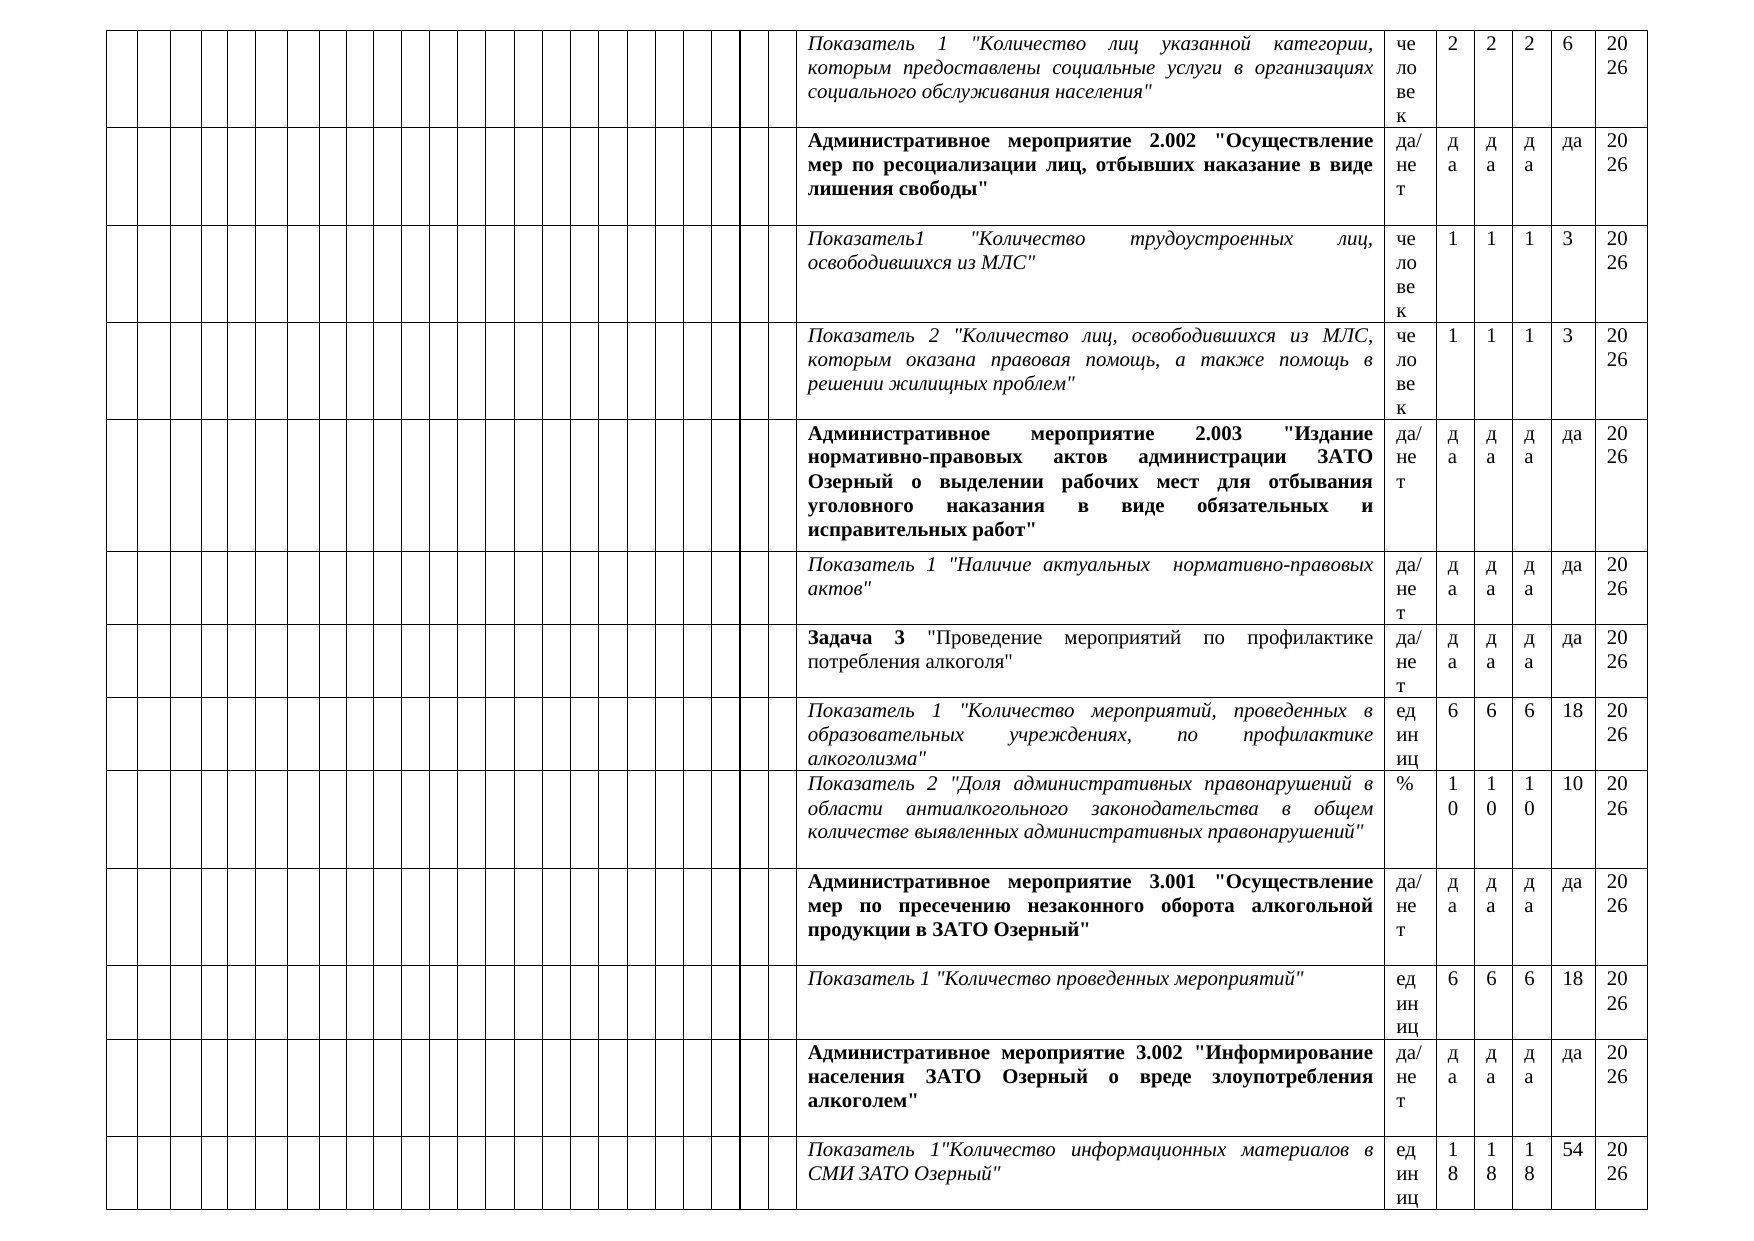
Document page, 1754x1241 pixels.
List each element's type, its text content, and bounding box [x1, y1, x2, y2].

table_cell [486, 771, 514, 868]
table_cell [684, 323, 711, 419]
table_cell [320, 771, 346, 868]
table_cell [256, 771, 287, 868]
table_cell [107, 771, 137, 868]
table_cell [107, 966, 137, 1038]
table_cell [402, 625, 429, 697]
table_cell [656, 698, 683, 770]
table_cell 6 [1437, 966, 1474, 1038]
table_cell [288, 771, 319, 868]
table_cell [374, 420, 401, 551]
table_cell [228, 1040, 255, 1136]
table_cell Административное мероприятие 3.002 "Информирование населения ЗАТО Озерный о вреде злоупотребления алкоголем" [797, 1040, 1384, 1136]
table_cell 6 [1513, 698, 1551, 770]
table_cell [684, 552, 711, 624]
table_cell [571, 869, 598, 965]
table_cell да/нет [1385, 552, 1436, 624]
table_cell 1 [1437, 323, 1474, 419]
table_cell [712, 552, 739, 624]
table_cell [684, 128, 711, 224]
table_cell [256, 323, 287, 419]
table_cell да [1513, 420, 1551, 551]
table_cell [374, 966, 401, 1038]
table_cell [458, 128, 485, 224]
table_cell [288, 1137, 319, 1209]
table_cell [171, 31, 201, 127]
table_cell [138, 771, 170, 868]
table_cell Показатель 1"Количество информационных материалов в СМИ ЗАТО Озерный" [797, 1137, 1384, 1209]
table_cell [320, 1040, 346, 1136]
table_cell [515, 625, 542, 697]
table_cell [684, 966, 711, 1038]
table_cell [320, 625, 346, 697]
table_cell [374, 128, 401, 224]
table_cell [543, 420, 570, 551]
table_cell [543, 771, 570, 868]
table_cell Показатель 2 "Доля административных правонарушений в области антиалкогольного законодательства в общем количестве выявленных административных правонарушений" [797, 771, 1384, 868]
table_cell [228, 771, 255, 868]
table_cell да [1437, 552, 1474, 624]
table_cell 2026 [1596, 1040, 1647, 1136]
table_cell [402, 31, 429, 127]
table_cell [228, 625, 255, 697]
table_cell [656, 869, 683, 965]
table_cell [571, 323, 598, 419]
table_cell [256, 31, 287, 127]
table_cell [769, 771, 796, 868]
table_cell [430, 771, 457, 868]
table_cell да/нет [1385, 1040, 1436, 1136]
table_cell да [1552, 869, 1595, 965]
table_cell [769, 31, 796, 127]
table_cell [202, 966, 227, 1038]
table_cell [741, 323, 768, 419]
table_cell [486, 226, 514, 322]
table_cell 18 [1475, 1137, 1512, 1209]
table_cell да [1552, 420, 1595, 551]
table_cell [202, 31, 227, 127]
table_cell [486, 625, 514, 697]
table_cell [543, 869, 570, 965]
table_cell [543, 31, 570, 127]
table_cell 6 [1437, 698, 1474, 770]
table_cell [543, 625, 570, 697]
table_cell [256, 552, 287, 624]
table_cell [571, 1137, 598, 1209]
table_cell [684, 1040, 711, 1136]
table_cell [171, 698, 201, 770]
table_cell [628, 1040, 655, 1136]
table_cell [571, 966, 598, 1038]
table_cell 18 [1513, 1137, 1551, 1209]
table_cell да [1552, 128, 1595, 224]
table_cell Показатель 1 "Количество лиц указанной категории, которым предоставлены социальные услуги в организациях социального обслуживания населения" [797, 31, 1384, 127]
table_cell [256, 226, 287, 322]
table_cell единиц [1385, 698, 1436, 770]
table_cell [515, 128, 542, 224]
table_cell [543, 1040, 570, 1136]
table_cell [107, 420, 137, 551]
table_cell [430, 1137, 457, 1209]
table_cell [202, 698, 227, 770]
table_cell Показатель 2 "Количество лиц, освободившихся из МЛС, которым оказана правовая помощь, а также помощь в решении жилищных проблем" [797, 323, 1384, 419]
table_cell [107, 226, 137, 322]
table_cell да/нет [1385, 869, 1436, 965]
table_cell [571, 552, 598, 624]
table_cell [458, 420, 485, 551]
table_cell [107, 31, 137, 127]
table_cell Задача 3 "Проведение мероприятий по профилактике потребления алкоголя" [797, 625, 1384, 697]
table_cell [202, 771, 227, 868]
table_cell [138, 698, 170, 770]
table_cell Показатель 1 "Количество мероприятий, проведенных в образовательных учреждениях, по профилактике алкоголизма" [797, 698, 1384, 770]
table_cell [599, 966, 627, 1038]
table_cell [402, 869, 429, 965]
table_cell [320, 869, 346, 965]
table_cell [320, 323, 346, 419]
table_cell [374, 869, 401, 965]
table_cell [171, 420, 201, 551]
table_cell [712, 420, 739, 551]
table_cell 6 [1475, 966, 1512, 1038]
table_cell [320, 128, 346, 224]
table_cell [628, 323, 655, 419]
table_cell да [1475, 1040, 1512, 1136]
table_cell [656, 226, 683, 322]
table_cell [571, 771, 598, 868]
table_cell [515, 966, 542, 1038]
table_cell [138, 869, 170, 965]
table_cell [374, 323, 401, 419]
table_cell [769, 420, 796, 551]
table_cell 2 [1475, 31, 1512, 127]
table_cell [486, 966, 514, 1038]
table_cell [288, 128, 319, 224]
table_cell [599, 625, 627, 697]
table_cell [430, 698, 457, 770]
table_cell 2026 [1596, 966, 1647, 1038]
table_cell [288, 420, 319, 551]
table_cell [571, 128, 598, 224]
table_cell [656, 966, 683, 1038]
table_cell единиц [1385, 1137, 1436, 1209]
table_cell [320, 226, 346, 322]
table_cell Административное мероприятие 2.002 "Осуществление мер по ресоциализации лиц, отбывших наказание в виде лишения свободы" [797, 128, 1384, 224]
table_cell [202, 128, 227, 224]
table_cell [256, 1137, 287, 1209]
table_cell 2026 [1596, 323, 1647, 419]
table_cell [347, 323, 373, 419]
table_cell [599, 1137, 627, 1209]
table_cell [515, 869, 542, 965]
table_cell [628, 698, 655, 770]
table_cell 2026 [1596, 128, 1647, 224]
table_cell [543, 966, 570, 1038]
table_cell [288, 552, 319, 624]
table_cell [288, 226, 319, 322]
table_cell [430, 128, 457, 224]
table_cell 1 [1475, 226, 1512, 322]
table_cell [599, 1040, 627, 1136]
table_cell 2026 [1596, 771, 1647, 868]
table_cell [741, 869, 768, 965]
table_cell [486, 1040, 514, 1136]
table_cell [712, 31, 739, 127]
table_cell [288, 625, 319, 697]
table_cell [656, 31, 683, 127]
table_cell [347, 1137, 373, 1209]
table_cell [656, 1137, 683, 1209]
table_cell [320, 552, 346, 624]
table_cell [599, 869, 627, 965]
table_cell единиц [1385, 966, 1436, 1038]
table_cell [684, 31, 711, 127]
table_cell [458, 625, 485, 697]
table_cell 2 [1513, 31, 1551, 127]
table_cell [769, 1040, 796, 1136]
table_cell да [1437, 420, 1474, 551]
table_cell [684, 698, 711, 770]
table_cell [628, 552, 655, 624]
table_cell [571, 31, 598, 127]
table_cell 2 [1437, 31, 1474, 127]
table_cell [347, 625, 373, 697]
table_cell [458, 552, 485, 624]
table_cell [202, 1040, 227, 1136]
table_cell [171, 869, 201, 965]
table_cell [430, 1040, 457, 1136]
table_cell [769, 552, 796, 624]
table_cell [684, 869, 711, 965]
table_cell [599, 552, 627, 624]
table_cell [288, 323, 319, 419]
table_cell 3 [1552, 226, 1595, 322]
table_cell 2026 [1596, 31, 1647, 127]
table_cell да [1513, 552, 1551, 624]
table_cell [741, 625, 768, 697]
table_cell [712, 966, 739, 1038]
table_cell [402, 552, 429, 624]
table_cell [430, 31, 457, 127]
table_cell [628, 1137, 655, 1209]
table_cell человек [1385, 226, 1436, 322]
table_cell [543, 226, 570, 322]
table_cell [684, 420, 711, 551]
table_cell [320, 1137, 346, 1209]
table_cell да [1475, 552, 1512, 624]
table_cell [712, 226, 739, 322]
table_cell [741, 552, 768, 624]
table_cell [543, 1137, 570, 1209]
table_cell [256, 869, 287, 965]
table_cell 54 [1552, 1137, 1595, 1209]
table_cell [430, 323, 457, 419]
table_cell [171, 966, 201, 1038]
table_cell 18 [1552, 698, 1595, 770]
table_cell [769, 128, 796, 224]
table_cell 1 [1437, 226, 1474, 322]
table_cell да [1513, 1040, 1551, 1136]
table_cell [347, 31, 373, 127]
table_cell [430, 552, 457, 624]
table_cell [402, 771, 429, 868]
table_cell [712, 128, 739, 224]
table_cell 2026 [1596, 552, 1647, 624]
table_cell [458, 771, 485, 868]
table_cell [543, 128, 570, 224]
table_cell [486, 1137, 514, 1209]
table_cell [515, 771, 542, 868]
table_cell [741, 1040, 768, 1136]
table_cell [320, 31, 346, 127]
table_cell Показатель 1 "Наличие актуальных нормативно-правовых актов" [797, 552, 1384, 624]
table_cell [138, 1040, 170, 1136]
table_cell [171, 226, 201, 322]
table_cell [430, 966, 457, 1038]
table_cell [712, 869, 739, 965]
table_cell [171, 323, 201, 419]
table_cell 1 [1475, 323, 1512, 419]
table_cell [769, 1137, 796, 1209]
table_cell [228, 698, 255, 770]
table_cell [741, 226, 768, 322]
table_cell [741, 420, 768, 551]
table_cell [228, 420, 255, 551]
table_cell [458, 1040, 485, 1136]
table_cell [628, 625, 655, 697]
table_cell да [1437, 869, 1474, 965]
table_cell [138, 31, 170, 127]
table_cell да [1437, 128, 1474, 224]
table_cell [515, 552, 542, 624]
table_cell [741, 31, 768, 127]
table_cell 10 [1552, 771, 1595, 868]
table_cell [171, 552, 201, 624]
table_cell [138, 420, 170, 551]
table_cell 1 [1513, 226, 1551, 322]
table_cell [458, 966, 485, 1038]
table_cell [571, 698, 598, 770]
table_cell да/нет [1385, 625, 1436, 697]
table_cell да [1475, 869, 1512, 965]
table_cell [171, 1137, 201, 1209]
table_cell 6 [1552, 31, 1595, 127]
table_cell [347, 966, 373, 1038]
table_cell [347, 698, 373, 770]
table_cell [712, 698, 739, 770]
table_cell 1 [1513, 323, 1551, 419]
table_cell [684, 625, 711, 697]
table_cell да [1513, 869, 1551, 965]
table_cell [741, 1137, 768, 1209]
table_cell Административное мероприятие 2.003 "Издание нормативно-правовых актов администрации ЗАТО Озерный о выделении рабочих мест для отбывания уголовного наказания в виде обязательных и исправительных работ" [797, 420, 1384, 551]
table_cell да [1475, 420, 1512, 551]
table_cell [741, 966, 768, 1038]
table_cell [107, 128, 137, 224]
table_cell [256, 420, 287, 551]
table_cell [402, 966, 429, 1038]
table_cell [515, 1040, 542, 1136]
table_cell [543, 698, 570, 770]
table_cell [320, 698, 346, 770]
table_cell [374, 771, 401, 868]
table_cell [256, 625, 287, 697]
table_cell 10 [1437, 771, 1474, 868]
table_cell 2026 [1596, 226, 1647, 322]
table_cell [769, 698, 796, 770]
table_cell [202, 552, 227, 624]
table_cell 18 [1437, 1137, 1474, 1209]
table_cell [628, 869, 655, 965]
table_cell [515, 31, 542, 127]
table_cell 10 [1513, 771, 1551, 868]
table_cell Административное мероприятие 3.001 "Осуществление мер по пресечению незаконного оборота алкогольной продукции в ЗАТО Озерный" [797, 869, 1384, 965]
table_cell [138, 1137, 170, 1209]
table_cell [288, 1040, 319, 1136]
table_cell 2026 [1596, 1137, 1647, 1209]
table_cell [374, 552, 401, 624]
table_cell [288, 966, 319, 1038]
table_cell [628, 31, 655, 127]
table_cell [171, 128, 201, 224]
table_cell да [1552, 625, 1595, 697]
table_cell [656, 1040, 683, 1136]
table_cell да [1475, 625, 1512, 697]
table_cell [374, 625, 401, 697]
table_cell [347, 420, 373, 551]
table_cell [571, 1040, 598, 1136]
table_cell [374, 1040, 401, 1136]
table_cell [458, 869, 485, 965]
table_cell [138, 226, 170, 322]
table_cell [515, 1137, 542, 1209]
table_cell да [1437, 625, 1474, 697]
table_cell [202, 625, 227, 697]
table_cell [430, 420, 457, 551]
table_cell 2026 [1596, 698, 1647, 770]
table_cell [769, 226, 796, 322]
table_cell [347, 771, 373, 868]
table_cell [202, 226, 227, 322]
table_cell [256, 966, 287, 1038]
table_cell [656, 420, 683, 551]
table_cell [769, 869, 796, 965]
table_cell [228, 31, 255, 127]
table_cell [402, 1040, 429, 1136]
table_cell [486, 323, 514, 419]
table_cell [684, 226, 711, 322]
table_cell 3 [1552, 323, 1595, 419]
table_cell [430, 226, 457, 322]
table_cell [486, 869, 514, 965]
table_cell [599, 31, 627, 127]
table_cell 10 [1475, 771, 1512, 868]
table_cell [712, 771, 739, 868]
table_cell [374, 31, 401, 127]
table_cell [374, 226, 401, 322]
table_cell [402, 323, 429, 419]
table_cell 2026 [1596, 869, 1647, 965]
table_cell [515, 698, 542, 770]
table_cell [628, 771, 655, 868]
table_cell [684, 1137, 711, 1209]
table_cell [138, 966, 170, 1038]
table_cell [486, 420, 514, 551]
table_cell [430, 625, 457, 697]
table_cell [458, 1137, 485, 1209]
table_cell [256, 1040, 287, 1136]
table_cell [202, 869, 227, 965]
table_cell [656, 552, 683, 624]
table_cell [458, 698, 485, 770]
table_cell [402, 1137, 429, 1209]
table_cell Показатель 1 "Количество проведенных мероприятий" [797, 966, 1384, 1038]
table_cell [228, 323, 255, 419]
table_cell да/нет [1385, 128, 1436, 224]
table_cell [741, 771, 768, 868]
table_cell [599, 323, 627, 419]
table_cell [599, 771, 627, 868]
table_cell [138, 552, 170, 624]
table_cell [458, 226, 485, 322]
table_cell [712, 323, 739, 419]
table_cell [138, 625, 170, 697]
table_cell [571, 226, 598, 322]
table_cell [374, 698, 401, 770]
table_cell [347, 869, 373, 965]
table_cell да [1475, 128, 1512, 224]
table_cell человек [1385, 31, 1436, 127]
table_cell [288, 31, 319, 127]
table_cell [628, 226, 655, 322]
table_cell [741, 698, 768, 770]
table_cell [599, 420, 627, 551]
table_cell [228, 128, 255, 224]
table_cell Показатель1 "Количество трудоустроенных лиц, освободившихся из МЛС" [797, 226, 1384, 322]
table_cell % [1385, 771, 1436, 868]
table_cell [202, 323, 227, 419]
table_cell [228, 552, 255, 624]
table_cell [571, 625, 598, 697]
table_cell [347, 552, 373, 624]
table_cell [599, 698, 627, 770]
table_cell [402, 420, 429, 551]
table_cell [769, 966, 796, 1038]
table_cell 18 [1552, 966, 1595, 1038]
table_cell [571, 420, 598, 551]
table_cell [628, 420, 655, 551]
table_cell [347, 1040, 373, 1136]
table_cell [256, 698, 287, 770]
table_cell [107, 698, 137, 770]
table_cell [515, 226, 542, 322]
table_cell да/нет [1385, 420, 1436, 551]
table_cell [684, 771, 711, 868]
table_cell [543, 552, 570, 624]
table_cell [656, 128, 683, 224]
table_cell [458, 31, 485, 127]
table_cell [228, 869, 255, 965]
table_cell [138, 128, 170, 224]
table_cell да [1513, 128, 1551, 224]
table_cell [138, 323, 170, 419]
table_cell [628, 966, 655, 1038]
table_cell [107, 869, 137, 965]
table_cell [515, 420, 542, 551]
table_cell [458, 323, 485, 419]
table_cell [656, 771, 683, 868]
table_cell [107, 1137, 137, 1209]
table_cell [543, 323, 570, 419]
table_cell [107, 1040, 137, 1136]
table_cell 6 [1475, 698, 1512, 770]
table_cell [402, 128, 429, 224]
table_cell [486, 31, 514, 127]
table_cell 6 [1513, 966, 1551, 1038]
table_cell да [1552, 1040, 1595, 1136]
table_cell [288, 698, 319, 770]
table_cell [599, 128, 627, 224]
table_cell [320, 420, 346, 551]
table_cell [769, 625, 796, 697]
table_cell [769, 323, 796, 419]
table_cell да [1437, 1040, 1474, 1136]
table_cell [599, 226, 627, 322]
table_cell [202, 1137, 227, 1209]
table_cell [374, 1137, 401, 1209]
table_cell [228, 226, 255, 322]
table_cell [712, 1137, 739, 1209]
table_cell [202, 420, 227, 551]
table_cell [486, 698, 514, 770]
table_cell [515, 323, 542, 419]
table_cell [741, 128, 768, 224]
table_cell [107, 552, 137, 624]
table_cell [486, 128, 514, 224]
table_cell [430, 869, 457, 965]
table_cell [228, 966, 255, 1038]
table_cell да [1552, 552, 1595, 624]
table_cell человек [1385, 323, 1436, 419]
table_cell [171, 1040, 201, 1136]
table_cell [171, 625, 201, 697]
table_cell [171, 771, 201, 868]
table_cell [712, 625, 739, 697]
table_cell 2026 [1596, 420, 1647, 551]
table_cell [656, 625, 683, 697]
table_cell [288, 869, 319, 965]
table_cell [712, 1040, 739, 1136]
table_cell [107, 625, 137, 697]
table_cell [656, 323, 683, 419]
table_cell [347, 128, 373, 224]
table_cell [320, 966, 346, 1038]
table_cell да [1513, 625, 1551, 697]
table_cell [402, 226, 429, 322]
table_cell [486, 552, 514, 624]
table_cell [107, 323, 137, 419]
table_cell [347, 226, 373, 322]
table_cell [402, 698, 429, 770]
table_cell [256, 128, 287, 224]
table_cell 2026 [1596, 625, 1647, 697]
table_cell [228, 1137, 255, 1209]
table_cell [628, 128, 655, 224]
